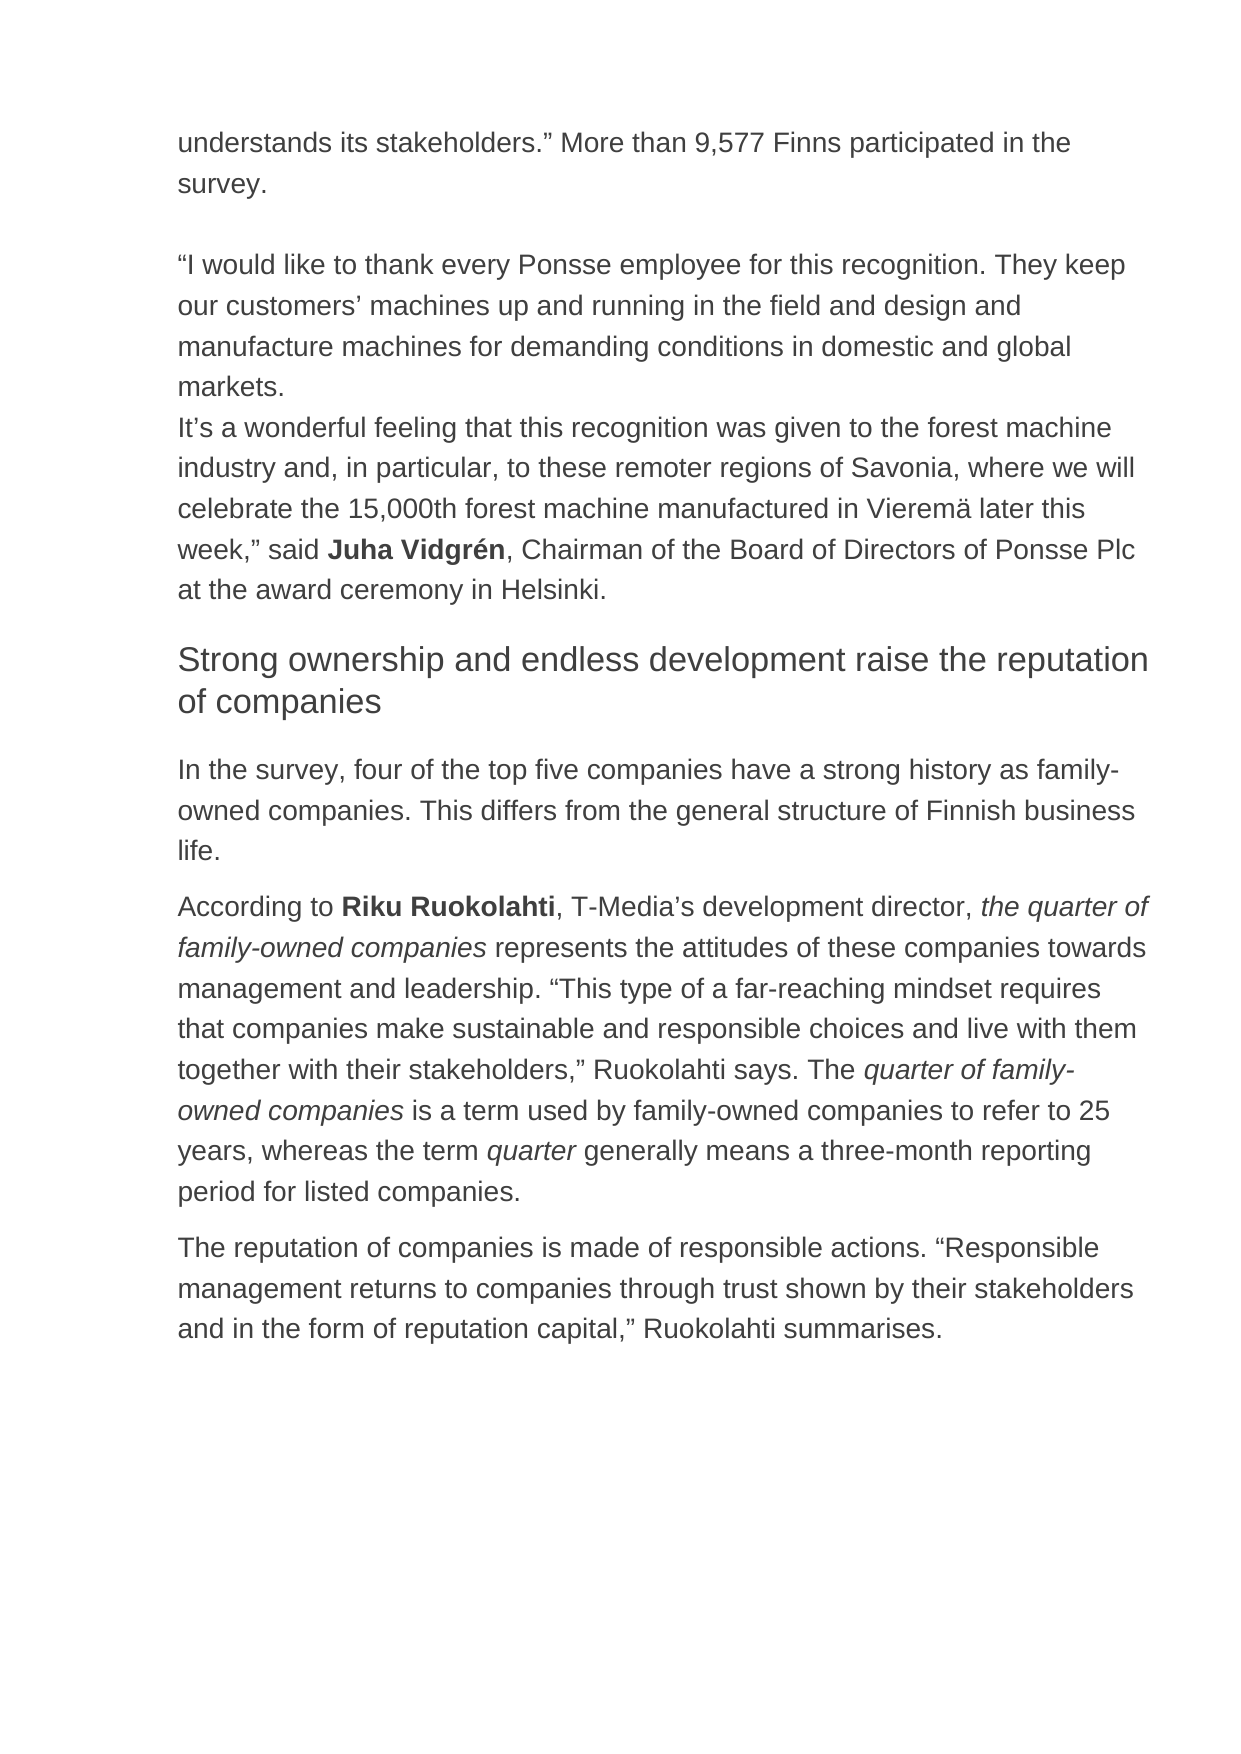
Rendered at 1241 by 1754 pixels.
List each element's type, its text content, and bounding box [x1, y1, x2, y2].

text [177, 118, 1152, 606]
text According to Riku Ruokolahti, T-Media’s development director, the quarter of family-owned companies represents the attitudes of these companies towards management and leadership. “This type of a far-reaching mindset requires that companies make sustainable and responsible choices and live with them together with their stakeholders,” Ruokolahti says. The quarter of family-owned companies is a term used by family-owned companies to refer to 25 years, whereas the term quarter generally means a three-month reporting period for listed companies. [177, 882, 1152, 1207]
subtitle Strong ownership and endless development raise the reputation of companies [177, 637, 1152, 721]
text In the survey, four of the top five companies have a strong history as family-owned companies. This differs from the general structure of Finnish business life. [177, 745, 1152, 867]
text The reputation of companies is made of responsible actions. “Responsible management returns to companies through trust shown by their stakeholders and in the form of reputation capital,” Ruokolahti summarises. [177, 1223, 1152, 1345]
